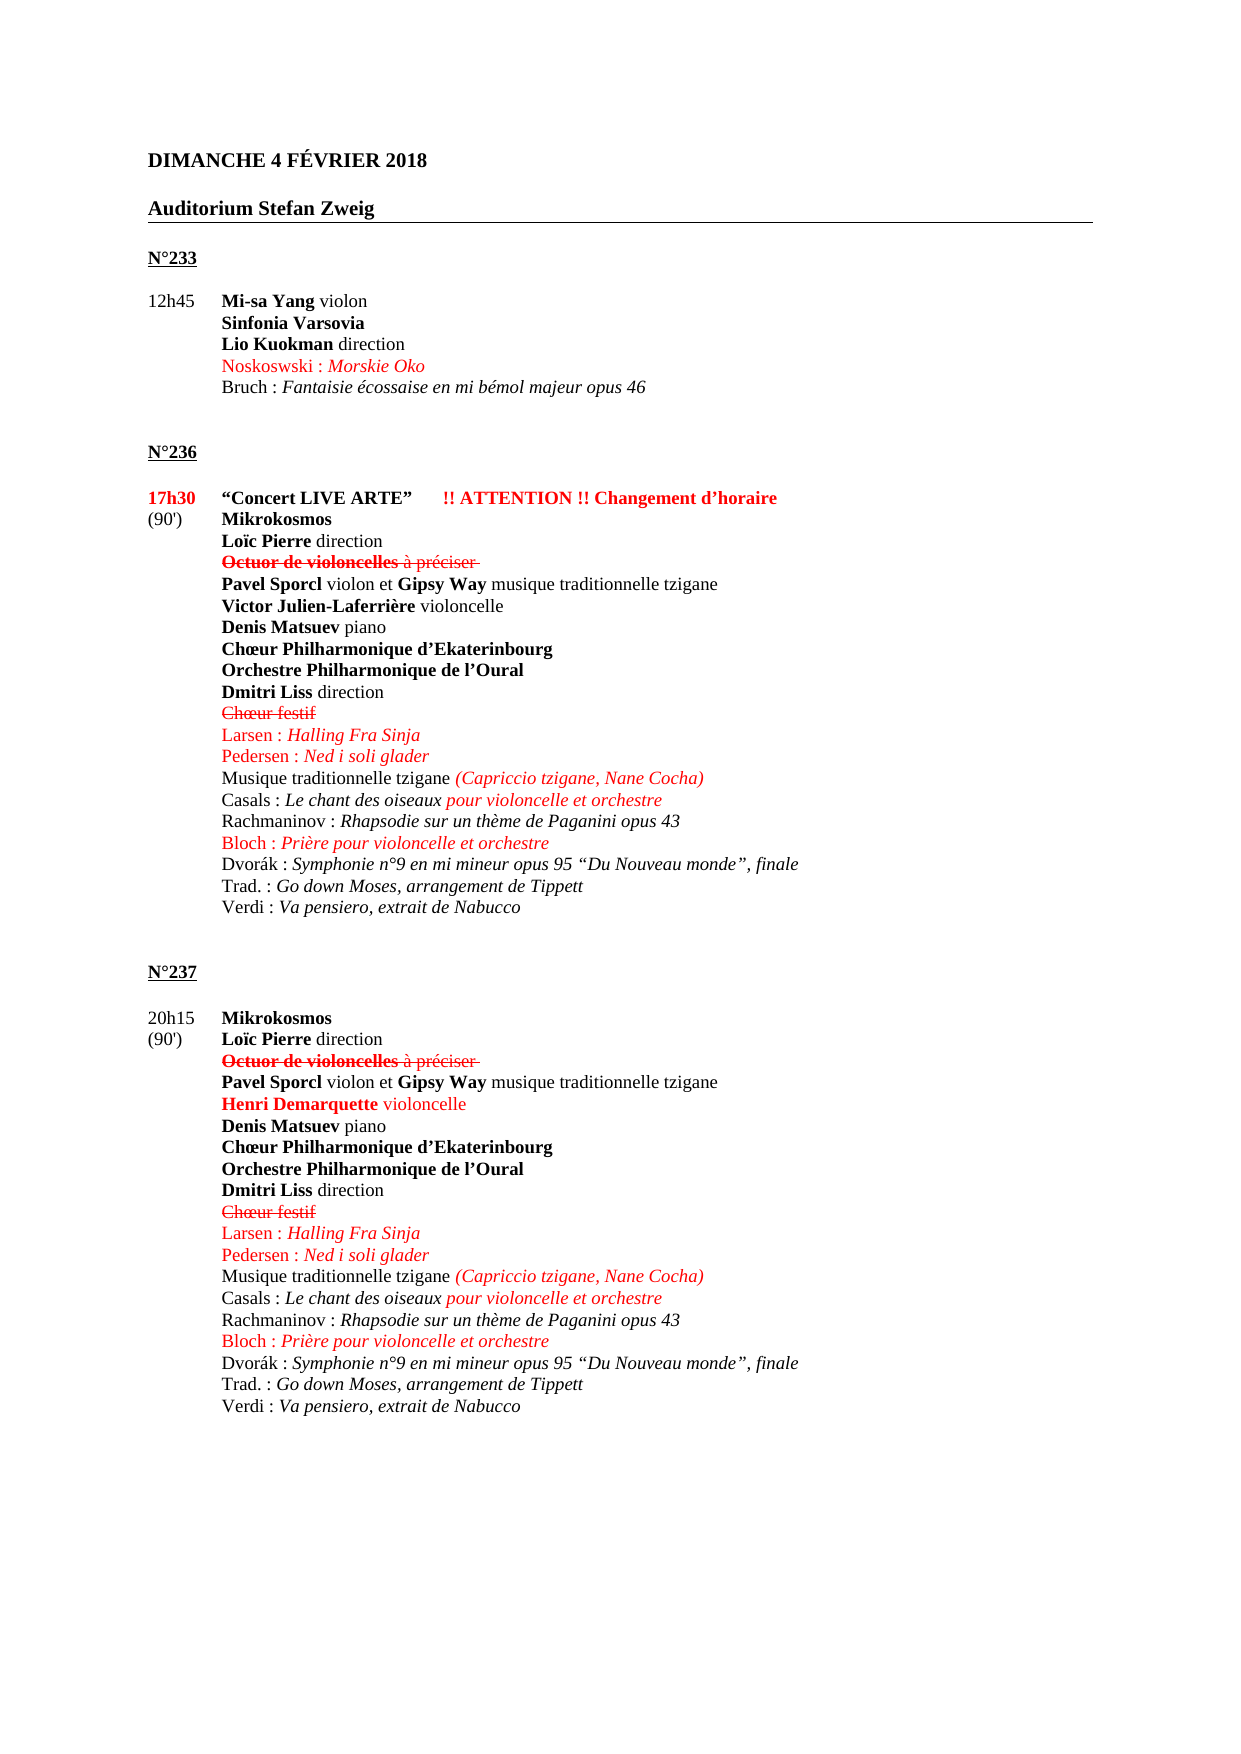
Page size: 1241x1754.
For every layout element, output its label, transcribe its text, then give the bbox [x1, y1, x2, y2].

text Loïc Pierre direction [148, 530, 1093, 551]
text Auditorium Stefan Zweig [148, 196, 1093, 222]
text Lio Kuokman direction [148, 333, 1093, 355]
text N°233 [148, 247, 1093, 268]
text Chœur Philharmonique d’Ekaterinbourg [148, 1136, 1093, 1158]
text Casals : Le chant des oiseaux pour violoncelle et orchestre [148, 1287, 1093, 1308]
text Bruch : Fantaisie écossaise en mi bémol majeur opus 46 [148, 376, 1093, 398]
text (90') Loïc Pierre direction [148, 1028, 1093, 1050]
text Pedersen : Ned i soli glader [148, 1244, 1093, 1265]
text DIMANCHE 4 FÉVRIER 2018 [148, 148, 1093, 172]
text 12h45 Mi-sa Yang violon [148, 290, 1093, 312]
text Rachmaninov : Rhapsodie sur un thème de Paganini opus 43 [148, 810, 1093, 832]
text Denis Matsuev piano [148, 1114, 1093, 1136]
text Victor Julien-Laferrière violoncelle [148, 594, 1093, 616]
text 17h30 “Concert LIVE ARTE” !! ATTENTION !! Changement d’horaire [148, 487, 1093, 508]
text 20h15 Mikrokosmos [148, 1007, 1093, 1028]
text Musique traditionnelle tzigane (Capriccio tzigane, Nane Cocha) [148, 1265, 1093, 1287]
text Pavel Sporcl violon et Gipsy Way musique traditionnelle tzigane [148, 1071, 1093, 1093]
text Dmitri Liss direction [148, 1179, 1093, 1201]
text Trad. : Go down Moses, arrangement de Tippett [148, 875, 1093, 896]
text Musique traditionnelle tzigane (Capriccio tzigane, Nane Cocha) [148, 767, 1093, 788]
text Verdi : Va pensiero, extrait de Nabucco [148, 896, 1093, 918]
text N°237 [148, 961, 1093, 983]
text (90') Mikrokosmos [148, 508, 1093, 530]
text Casals : Le chant des oiseaux pour violoncelle et orchestre [148, 788, 1093, 810]
text Dmitri Liss direction [148, 681, 1093, 702]
text Chœur Philharmonique d’Ekaterinbourg [148, 638, 1093, 659]
text Rachmaninov : Rhapsodie sur un thème de Paganini opus 43 [148, 1308, 1093, 1330]
text Pavel Sporcl violon et Gipsy Way musique traditionnelle tzigane [221, 573, 1093, 594]
text Larsen : Halling Fra Sinja [148, 724, 1093, 745]
text Trad. : Go down Moses, arrangement de Tippett [148, 1373, 1093, 1395]
text Pedersen : Ned i soli glader [148, 745, 1093, 767]
text Chœur festif [148, 1201, 1093, 1222]
text Chœur festif [148, 702, 1093, 724]
text Bloch : Prière pour violoncelle et orchestre [148, 832, 1093, 853]
text Octuor de violoncelles à préciser [148, 551, 1093, 573]
text Larsen : Halling Fra Sinja [148, 1222, 1093, 1244]
text Orchestre Philharmonique de l’Oural [148, 659, 1093, 681]
text Orchestre Philharmonique de l’Oural [148, 1158, 1093, 1179]
text Verdi : Va pensiero, extrait de Nabucco [148, 1395, 1093, 1416]
text Dvorák : Symphonie n°9 en mi mineur opus 95 “Du Nouveau monde”, finale [148, 1352, 1093, 1373]
text Dvorák : Symphonie n°9 en mi mineur opus 95 “Du Nouveau monde”, finale [148, 853, 1093, 875]
text Octuor de violoncelles à préciser [148, 1050, 1093, 1071]
text Sinfonia Varsovia [148, 312, 1093, 333]
text Denis Matsuev piano [148, 616, 1093, 638]
text N°236 [148, 441, 1093, 463]
text Noskoswski : Morskie Oko [148, 355, 1093, 376]
text Bloch : Prière pour violoncelle et orchestre [148, 1330, 1093, 1352]
text Henri Demarquette violoncelle [148, 1093, 1093, 1114]
